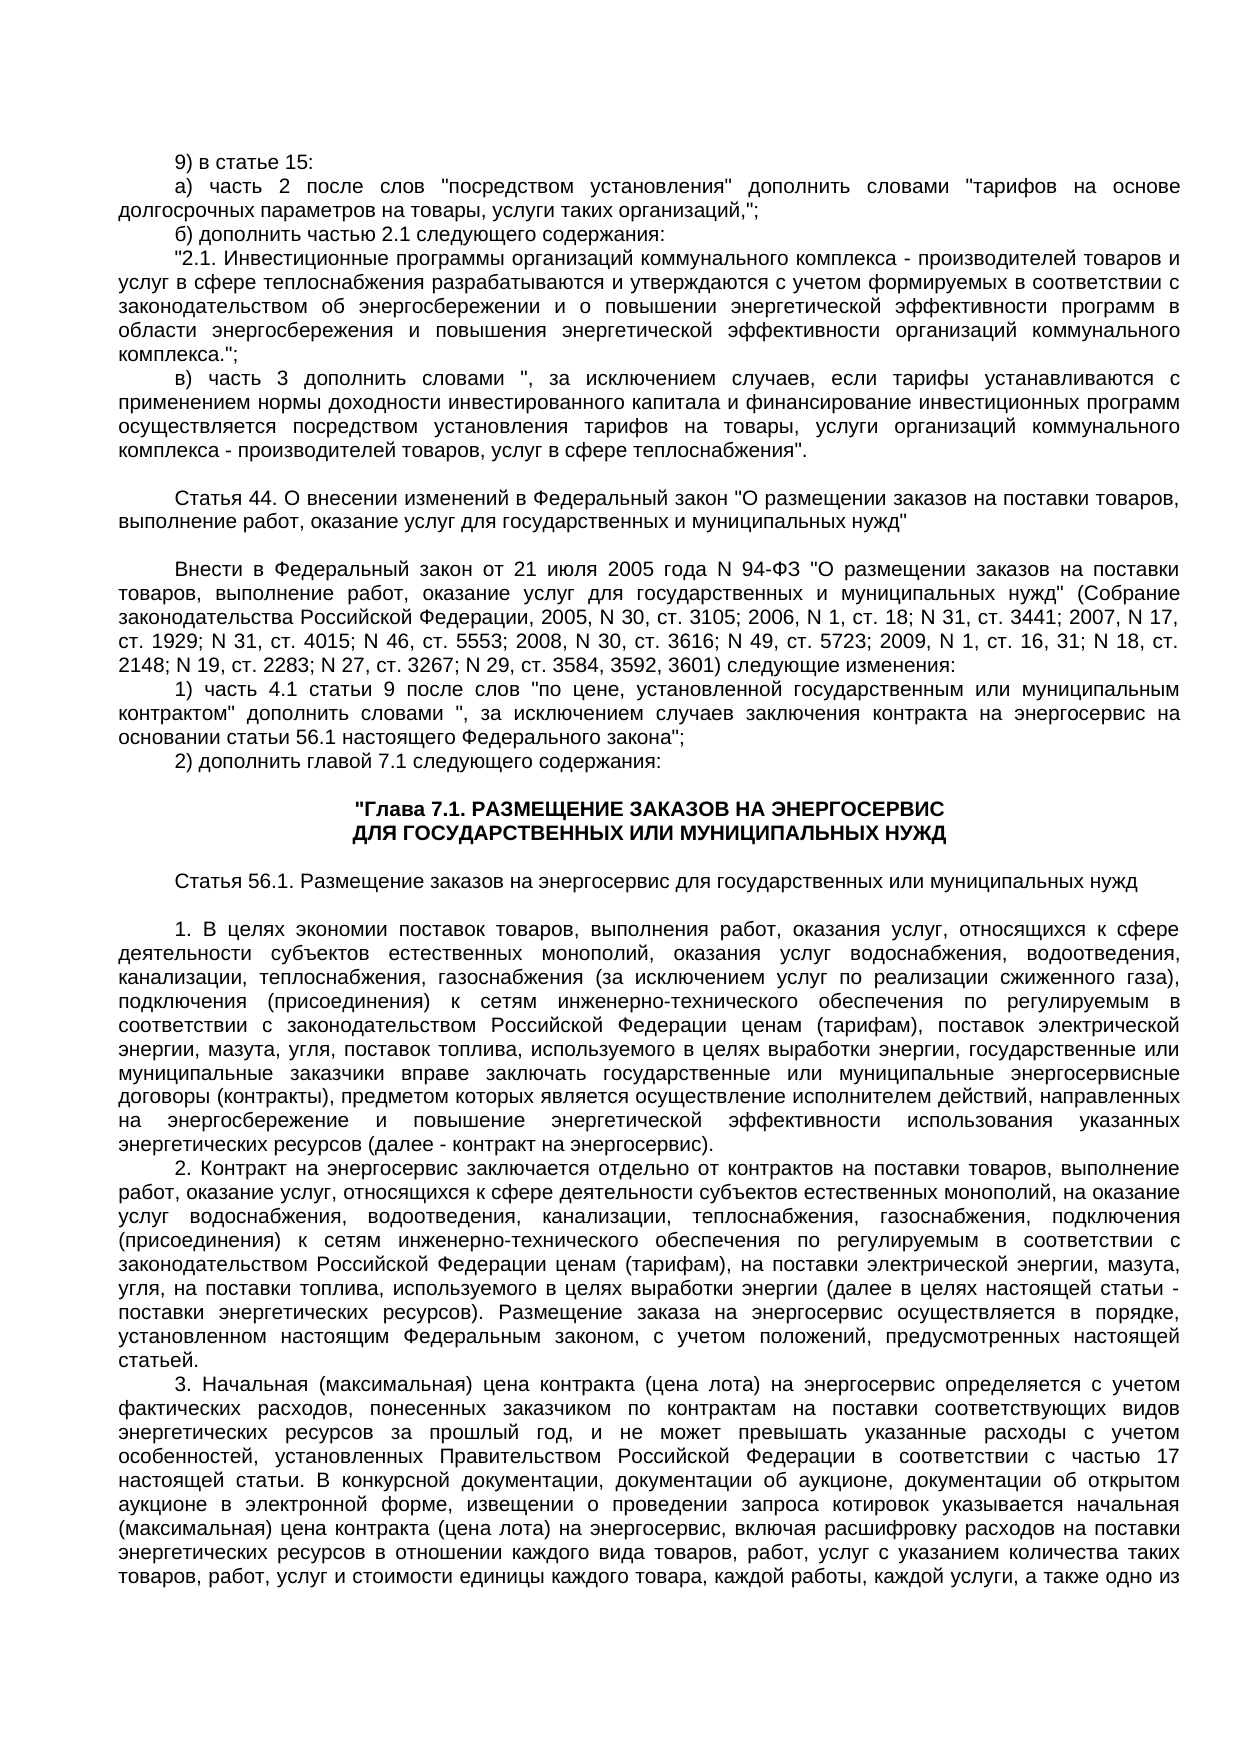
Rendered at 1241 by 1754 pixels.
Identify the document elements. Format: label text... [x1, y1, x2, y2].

text Статья 44. О внесении изменений в Федеральный закон "О размещении заказов на поставки товаров, выполнение работ, оказание услуг для государственных и муниципальных нужд" [118, 485, 1181, 533]
text 2) дополнить главой 7.1 следующего содержания: [118, 749, 1181, 773]
text 1. В целях экономии поставок товаров, выполнения работ, оказания услуг, относящихся к сфере деятельности субъектов естественных монополий, оказания услуг водоснабжения, водоотведения, канализации, теплоснабжения, газоснабжения (за исключением услуг по реализации сжиженного газа), подключения (присоединения) к сетям инженерно-технического обеспечения по регулируемым в соответствии с законодательством Российской Федерации ценам (тарифам), поставок электрической энергии, мазута, угля, поставок топлива, используемого в целях выработки энергии, государственные или муниципальные заказчики вправе заключать государственные или муниципальные энергосервисные договоры (контракты), предметом которых является осуществление исполнителем действий, направленных на энергосбережение и повышение энергетической эффективности использования указанных энергетических ресурсов (далее - контракт на энергосервис). [118, 917, 1181, 1156]
text 1) часть 4.1 статьи 9 после слов "по цене, установленной государственным или муниципальным контрактом" дополнить словами ", за исключением случаев заключения контракта на энергосервис на основании статьи 56.1 настоящего Федерального закона"; [118, 677, 1181, 749]
text "Глава 7.1. РАЗМЕЩЕНИЕ ЗАКАЗОВ НА ЭНЕРГОСЕРВИС [118, 797, 1181, 821]
text ДЛЯ ГОСУДАРСТВЕННЫХ ИЛИ МУНИЦИПАЛЬНЫХ НУЖД [118, 821, 1181, 845]
text Внести в Федеральный закон от 21 июля 2005 года N 94-ФЗ "О размещении заказов на поставки товаров, выполнение работ, оказание услуг для государственных и муниципальных нужд" (Собрание законодательства Российской Федерации, 2005, N 30, ст. 3105; 2006, N 1, ст. 18; N 31, ст. 3441; 2007, N 17, ст. 1929; N 31, ст. 4015; N 46, ст. 5553; 2008, N 30, ст. 3616; N 49, ст. 5723; 2009, N 1, ст. 16, 31; N 18, ст. 2148; N 19, ст. 2283; N 27, ст. 3267; N 29, ст. 3584, 3592, 3601) следующие изменения: [118, 557, 1181, 677]
text Статья 56.1. Размещение заказов на энергосервис для государственных или муниципальных нужд [118, 869, 1181, 893]
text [118, 1372, 1181, 1587]
text в) часть 3 дополнить словами ", за исключением случаев, если тарифы устанавливаются с применением нормы доходности инвестированного капитала и финансирование инвестиционных программ осуществляется посредством установления тарифов на товары, услуги организаций коммунального комплекса - производителей товаров, услуг в сфере теплоснабжения". [118, 366, 1181, 461]
text 2. Контракт на энергосервис заключается отдельно от контрактов на поставки товаров, выполнение работ, оказание услуг, относящихся к сфере деятельности субъектов естественных монополий, на оказание услуг водоснабжения, водоотведения, канализации, теплоснабжения, газоснабжения, подключения (присоединения) к сетям инженерно-технического обеспечения по регулируемым в соответствии с законодательством Российской Федерации ценам (тарифам), на поставки электрической энергии, мазута, угля, на поставки топлива, используемого в целях выработки энергии (далее в целях настоящей статьи - поставки энергетических ресурсов). Размещение заказа на энергосервис осуществляется в порядке, установленном настоящим Федеральным законом, с учетом положений, предусмотренных настоящей статьей. [118, 1156, 1181, 1372]
text "2.1. Инвестиционные программы организаций коммунального комплекса - производителей товаров и услуг в сфере теплоснабжения разрабатываются и утверждаются с учетом формируемых в соответствии с законодательством об энергосбережении и о повышении энергетической эффективности программ в области энергосбережения и повышения энергетической эффективности организаций коммунального комплекса."; [118, 246, 1181, 366]
text б) дополнить частью 2.1 следующего содержания: [118, 222, 1181, 246]
text а) часть 2 после слов "посредством установления" дополнить словами "тарифов на основе долгосрочных параметров на товары, услуги таких организаций,"; [118, 174, 1181, 222]
text 9) в статье 15: [118, 150, 1181, 174]
